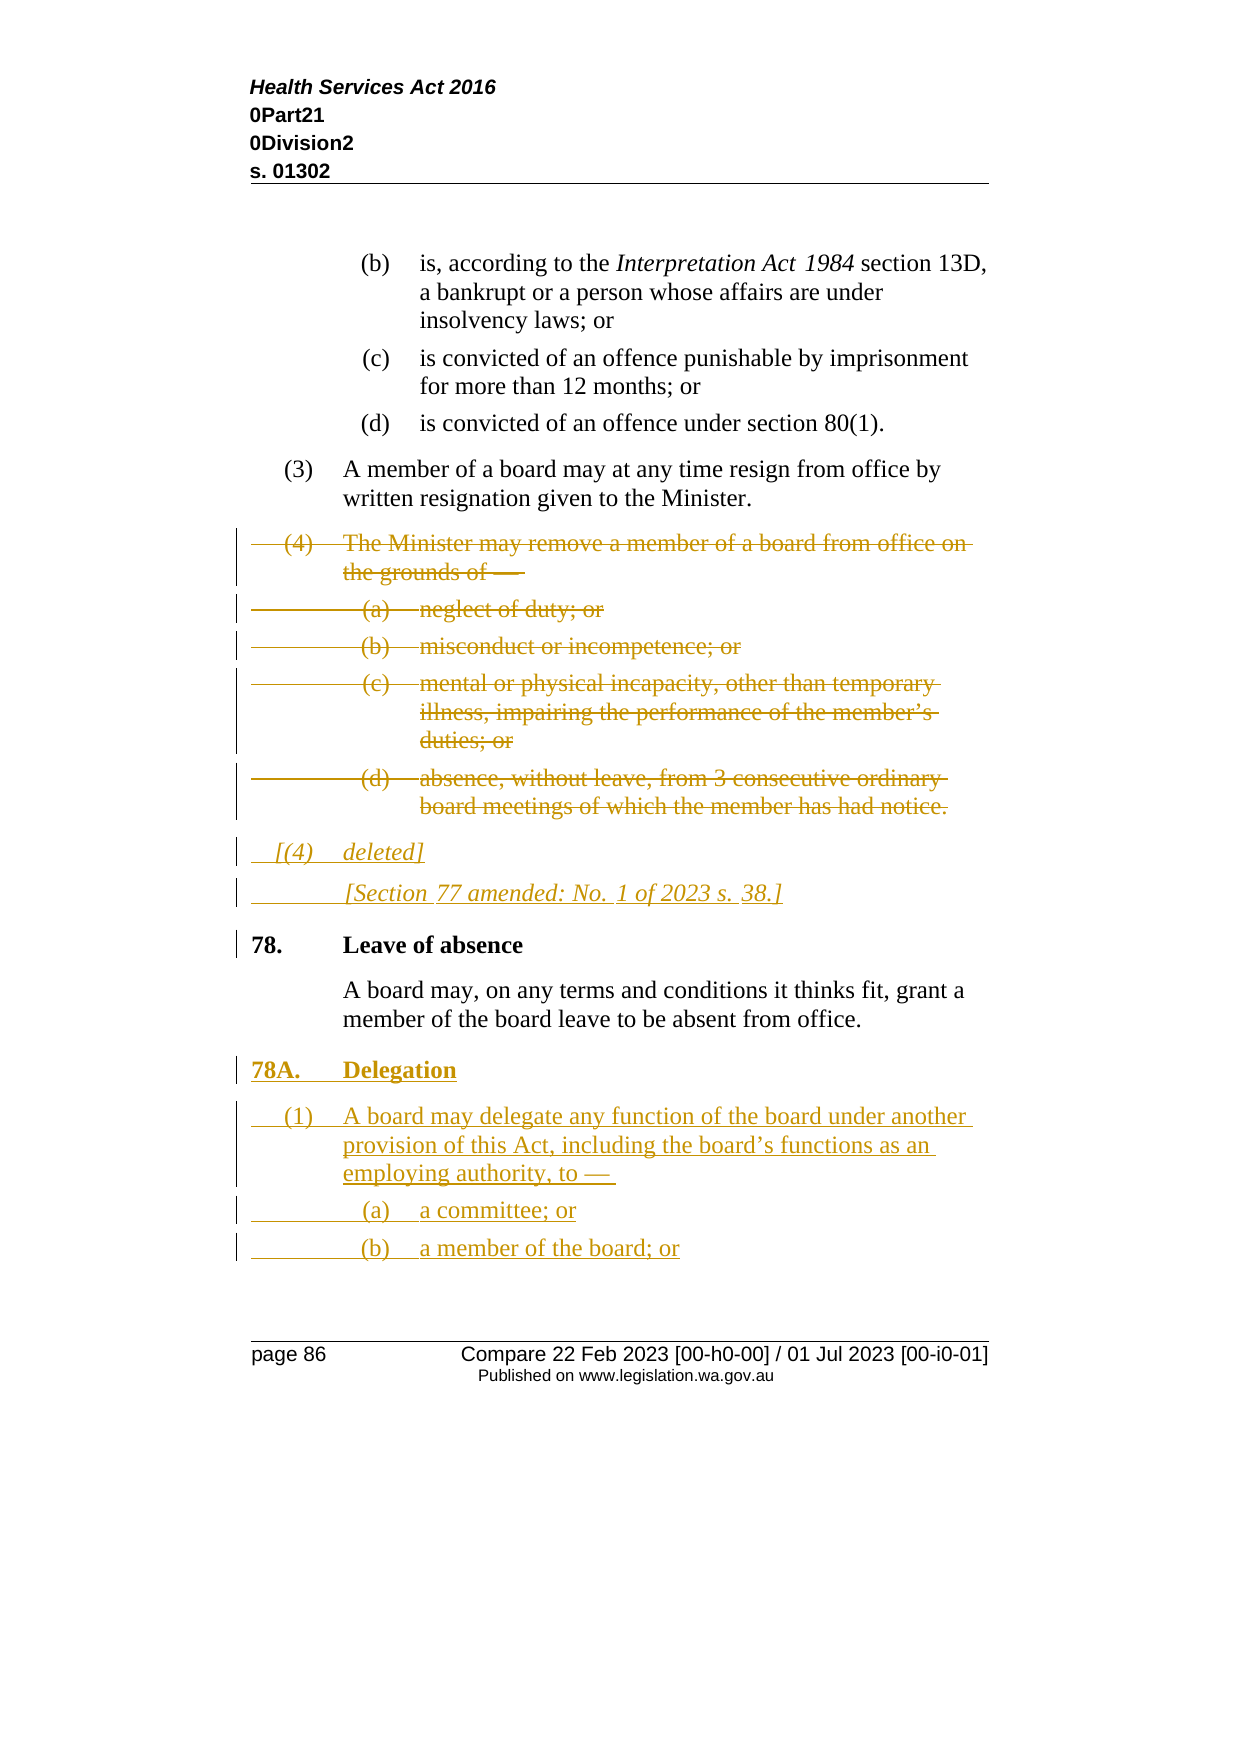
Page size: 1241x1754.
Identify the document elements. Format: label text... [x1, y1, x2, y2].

text (b) is, according to the Interpretation Act 1984 section 13D, a bankrupt or a person whose affairs are under insolvency laws; or [251, 248, 989, 334]
subtitle 78. Leave of absence [251, 930, 989, 958]
text (3) A member of a board may at any time resign from office by written resignation given to the Minister. [251, 454, 989, 511]
text A board may, on any terms and conditions it thinks fit, grant a member of the board leave to be absent from office. [251, 975, 989, 1033]
text (c) is convicted of an offence punishable by imprisonment for more than 12 months; or [251, 343, 989, 400]
text (d) is convicted of an offence under section 80(1). [251, 408, 989, 437]
